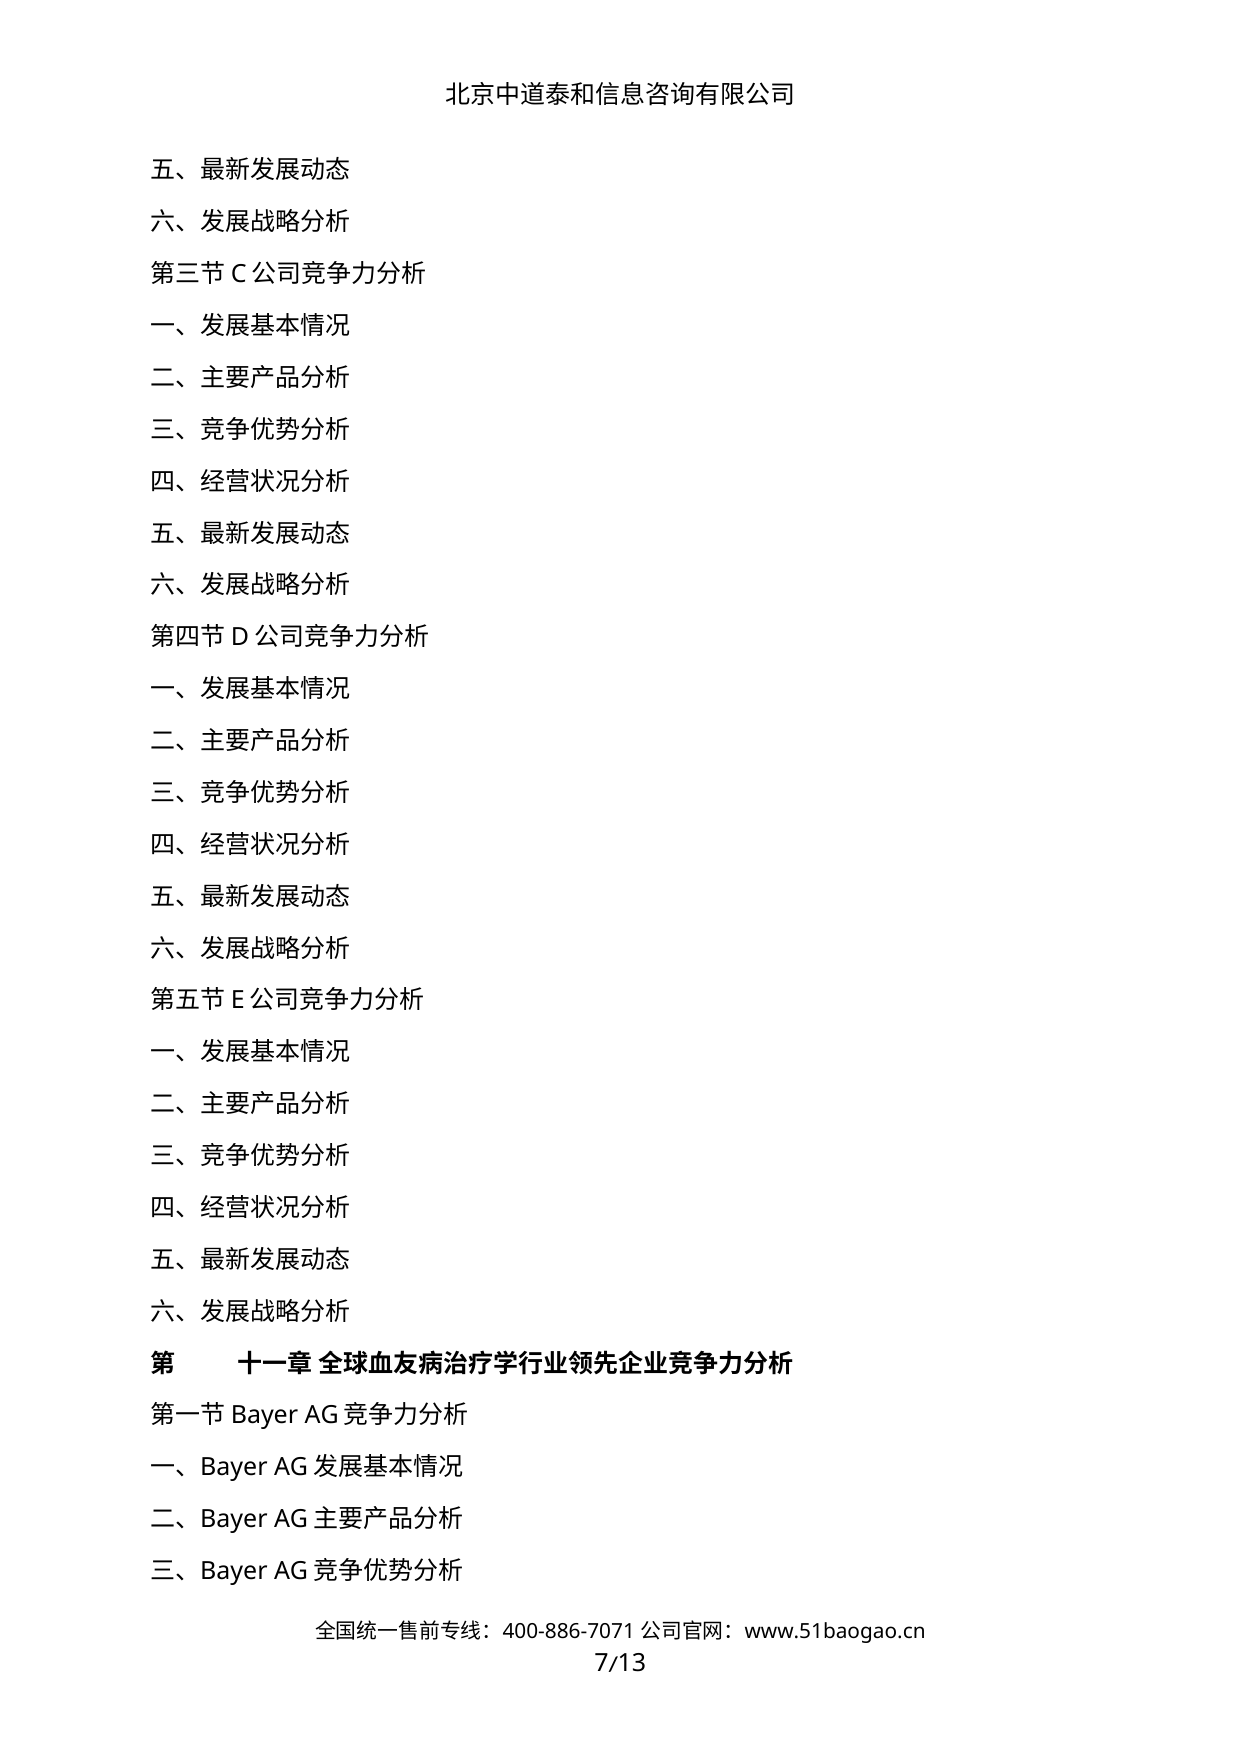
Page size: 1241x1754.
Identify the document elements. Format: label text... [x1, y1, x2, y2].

text 第一节 Bayer AG竞争力分析 [150, 1395, 1090, 1431]
text 五、最新发展动态 [150, 876, 1090, 912]
text 二、主要产品分析 [150, 1084, 1090, 1120]
text 三、竞争优势分析 [150, 409, 1090, 446]
text 一、发展基本情况 [150, 1032, 1090, 1068]
text 一、Bayer AG发展基本情况 [150, 1447, 1090, 1483]
text 第四节 D公司竞争力分析 [150, 617, 1090, 653]
text 第五节 E公司竞争力分析 [150, 980, 1090, 1016]
text 四、经营状况分析 [150, 824, 1090, 861]
text 第三节 C公司竞争力分析 [150, 254, 1090, 290]
text 三、竞争优势分析 [150, 772, 1090, 809]
text 四、经营状况分析 [150, 461, 1090, 497]
text 一、发展基本情况 [150, 306, 1090, 342]
text 一、发展基本情况 [150, 669, 1090, 705]
text 六、发展战略分析 [150, 928, 1090, 964]
text 六、发展战略分析 [150, 1291, 1090, 1327]
text 五、最新发展动态 [150, 1239, 1090, 1276]
text 六、发展战略分析 [150, 202, 1090, 238]
text 二、Bayer AG主要产品分析 [150, 1499, 1090, 1535]
text 五、最新发展动态 [150, 150, 1090, 186]
text 四、经营状况分析 [150, 1187, 1090, 1224]
text 三、竞争优势分析 [150, 1136, 1090, 1172]
text 六、发展战略分析 [150, 565, 1090, 601]
text 第 十一章 全球血友病治疗学行业领先企业竞争力分析 [150, 1343, 1090, 1379]
text 二、主要产品分析 [150, 357, 1090, 394]
text 二、主要产品分析 [150, 721, 1090, 757]
text 三、Bayer AG竞争优势分析 [150, 1551, 1090, 1587]
text 五、最新发展动态 [150, 513, 1090, 549]
